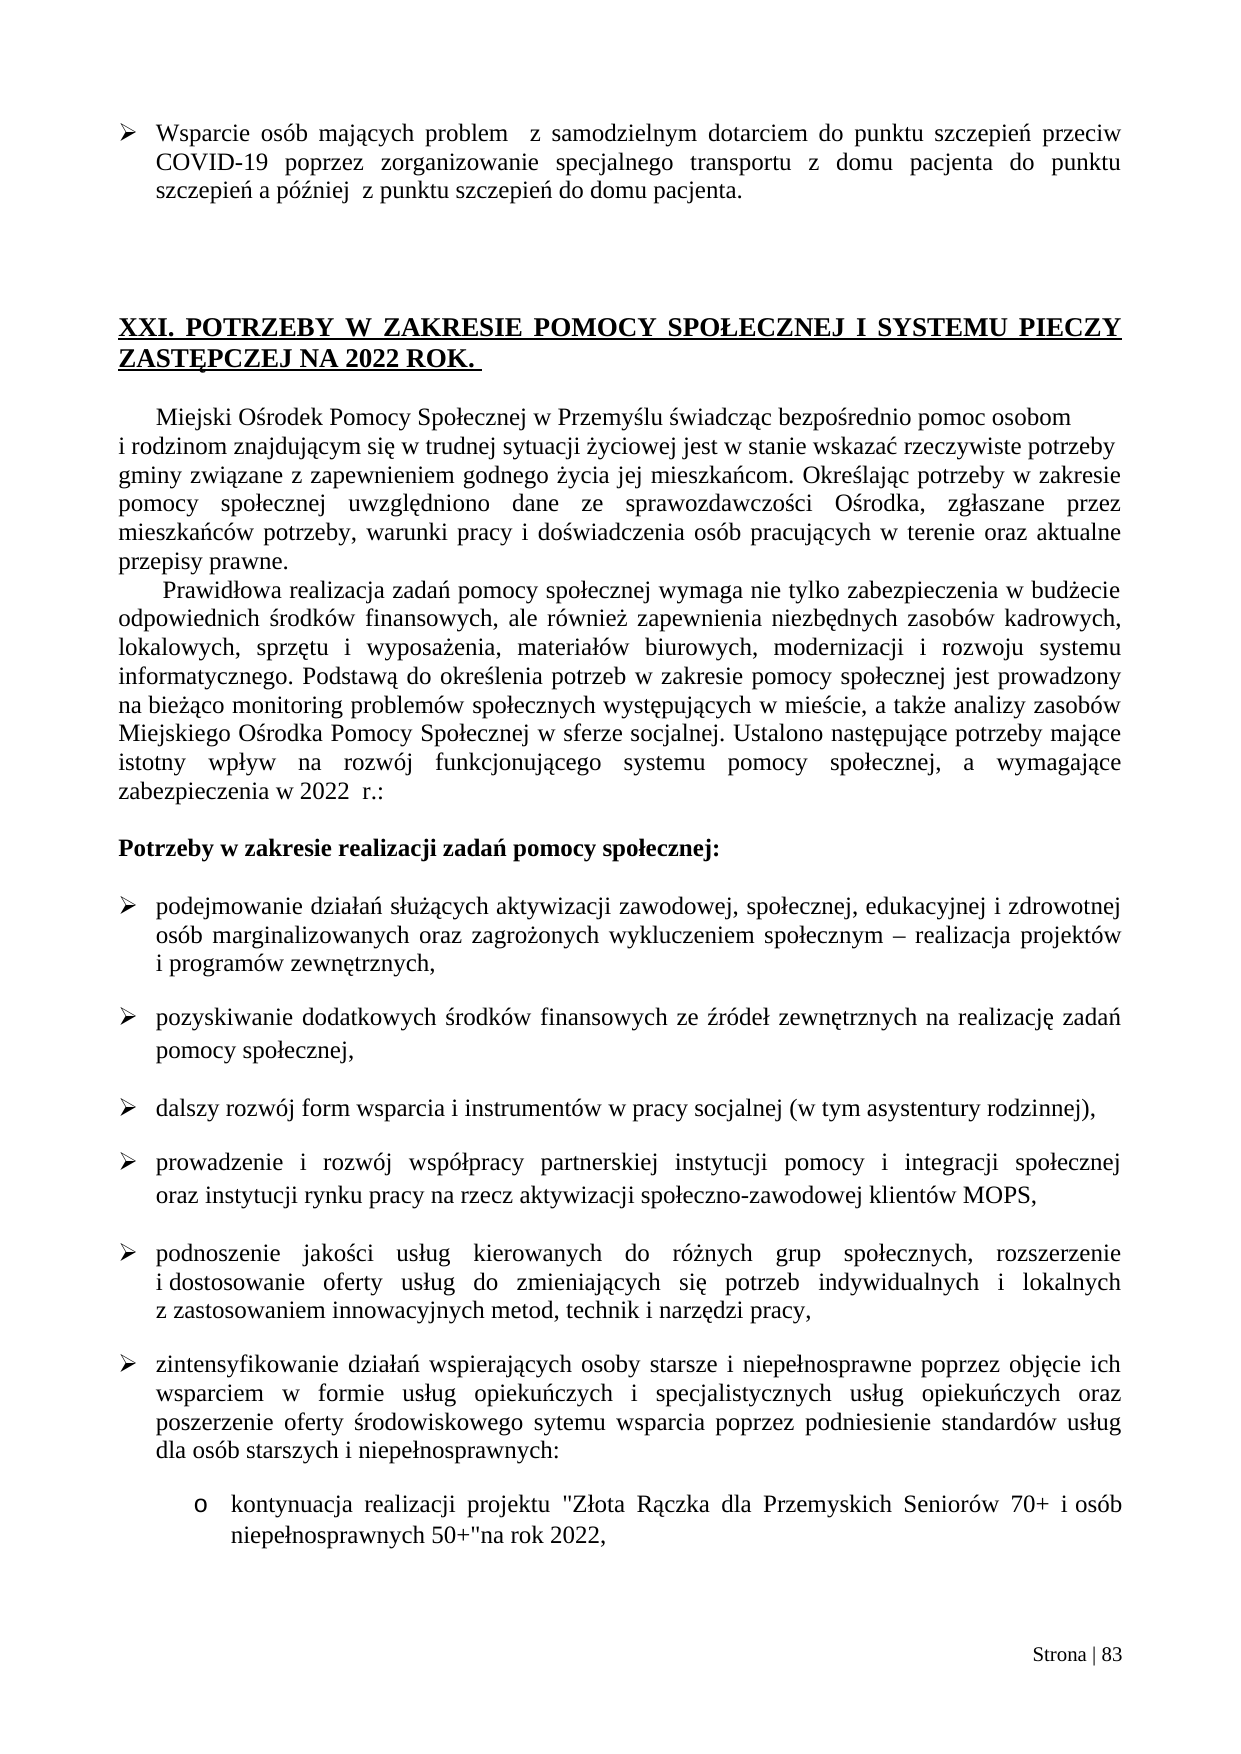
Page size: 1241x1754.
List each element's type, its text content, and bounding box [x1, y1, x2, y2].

list pozyskiwanie dodatkowych środków finansowych ze źródeł zewnętrznych na realizację zadań pomocy społecznej, [118, 1002, 1122, 1064]
text Miejski Ośrodek Pomocy Społecznej w Przemyślu świadcząc bezpośrednio pomoc osobom i rodzinom znajdującym się w trudnej sytuacji życiowej jest w stanie wskazać rzeczywiste potrzeby gminy związane z zapewnieniem godnego życia jej mieszkańcom. Określając potrzeby w zakresie pomocy społecznej uwzględniono dane ze sprawozdawczości Ośrodka, zgłaszane przez mieszkańców potrzeby, warunki pracy i doświadczenia osób pracujących w terenie oraz aktualne przepisy prawne. [118, 402, 1122, 575]
list zintensyfikowanie działań wspierających osoby starsze i niepełnosprawne poprzez objęcie ich wsparciem w formie usług opiekuńczych i specjalistycznych usług opiekuńczych oraz poszerzenie oferty środowiskowego sytemu wsparcia poprzez podniesienie standardów usług dla osób starszych i niepełnosprawnych: [118, 1349, 1122, 1464]
text Potrzeby w zakresie realizacji zadań pomocy społecznej: [118, 833, 1122, 862]
list prowadzenie i rozwój współpracy partnerskiej instytucji pomocy i integracji społecznej oraz instytucji rynku pracy na rzecz aktywizacji społeczno-zawodowej klientów MOPS, [118, 1147, 1122, 1209]
text Prawidłowa realizacja zadań pomocy społecznej wymaga nie tylko zabezpieczenia w budżecie odpowiednich środków finansowych, ale również zapewnienia niezbędnych zasobów kadrowych, lokalowych, sprzętu i wyposażenia, materiałów biurowych, modernizacji i rozwoju systemu informatycznego. Podstawą do określenia potrzeb w zakresie pomocy społecznej jest prowadzony na bieżąco monitoring problemów społecznych występujących w mieście, a także analizy zasobów Miejskiego Ośrodka Pomocy Społecznej w sferze socjalnej. Ustalono następujące potrzeby mające istotny wpływ na rozwój funkcjonującego systemu pomocy społecznej, a wymagające zabezpieczenia w 2022 r.: [118, 575, 1122, 805]
list kontynuacja realizacji projektu "Złota Rączka dla Przemyskich Seniorów 70+ i osób niepełnosprawnych 50+"na rok 2022, [193, 1489, 1122, 1549]
list dalszy rozwój form wsparcia i instrumentów w pracy socjalnej (w tym asystentury rodzinnej), [118, 1093, 1122, 1122]
list podnoszenie jakości usług kierowanych do różnych grup społecznych, rozszerzenie i dostosowanie oferty usług do zmieniających się potrzeb indywidualnych i lokalnych z zastosowaniem innowacyjnych metod, technik i narzędzi pracy, [118, 1238, 1122, 1324]
text XXI. POTRZEBY W ZAKRESIE POMOCY SPOŁECZNEJ I SYSTEMU PIECZY ZASTĘPCZEJ NA 2022 ROK. [118, 311, 1122, 338]
text XXI. POTRZEBY W ZAKRESIE POMOCY SPOŁECZNEJ I SYSTEMU PIECZY ZASTĘPCZEJ NA 2022 ROK. [118, 340, 1122, 373]
list Wsparcie osób mających problem z samodzielnym dotarciem do punktu szczepień przeciw COVID-19 poprzez zorganizowanie specjalnego transportu z domu pacjenta do punktu szczepień a później z punktu szczepień do domu pacjenta. [118, 118, 1122, 204]
list podejmowanie działań służących aktywizacji zawodowej, społecznej, edukacyjnej i zdrowotnej osób marginalizowanych oraz zagrożonych wykluczeniem społecznym – realizacja projektów i programów zewnętrznych, [118, 891, 1122, 977]
